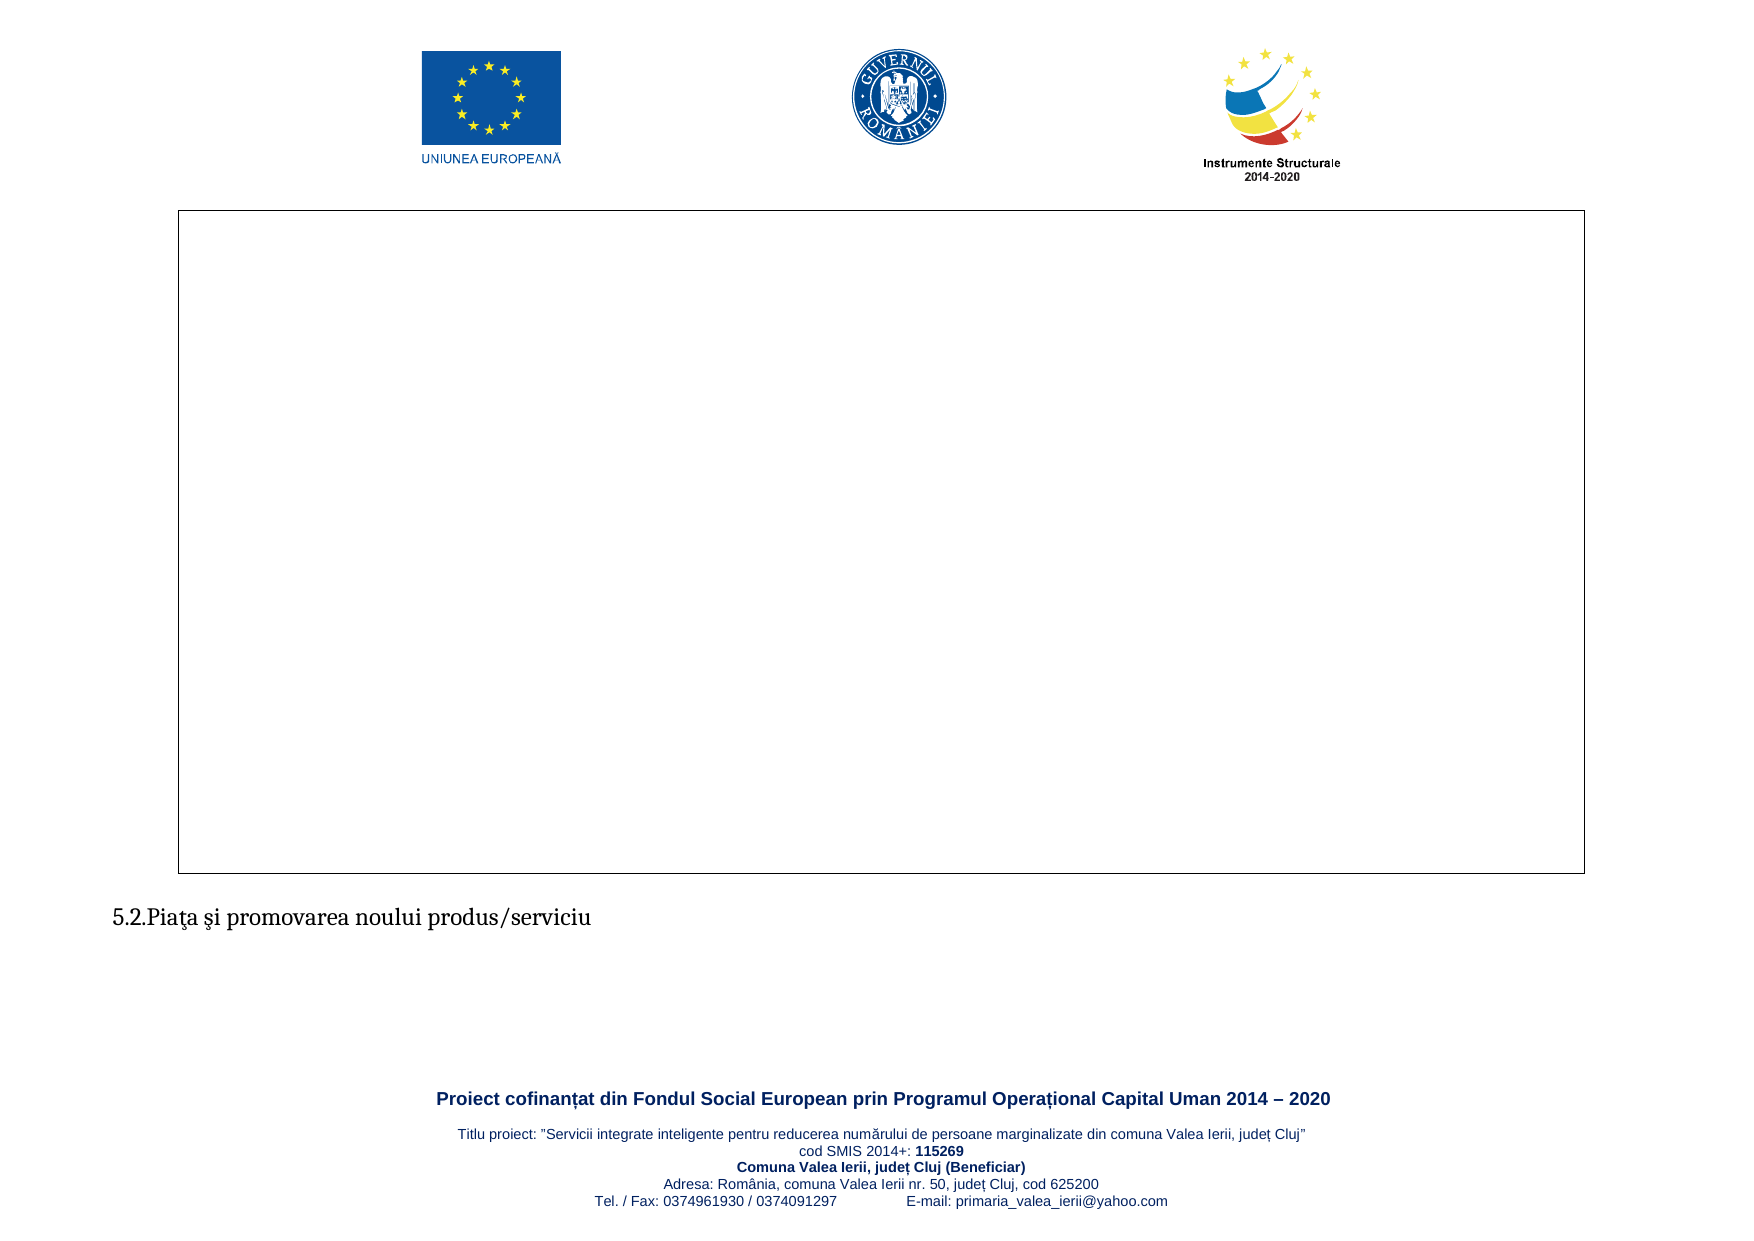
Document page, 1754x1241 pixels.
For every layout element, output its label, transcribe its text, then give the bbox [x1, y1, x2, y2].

text 5.2.Piaţa şi promovarea noului produs/serviciu [112, 902, 1650, 931]
table_header [179, 211, 1584, 873]
